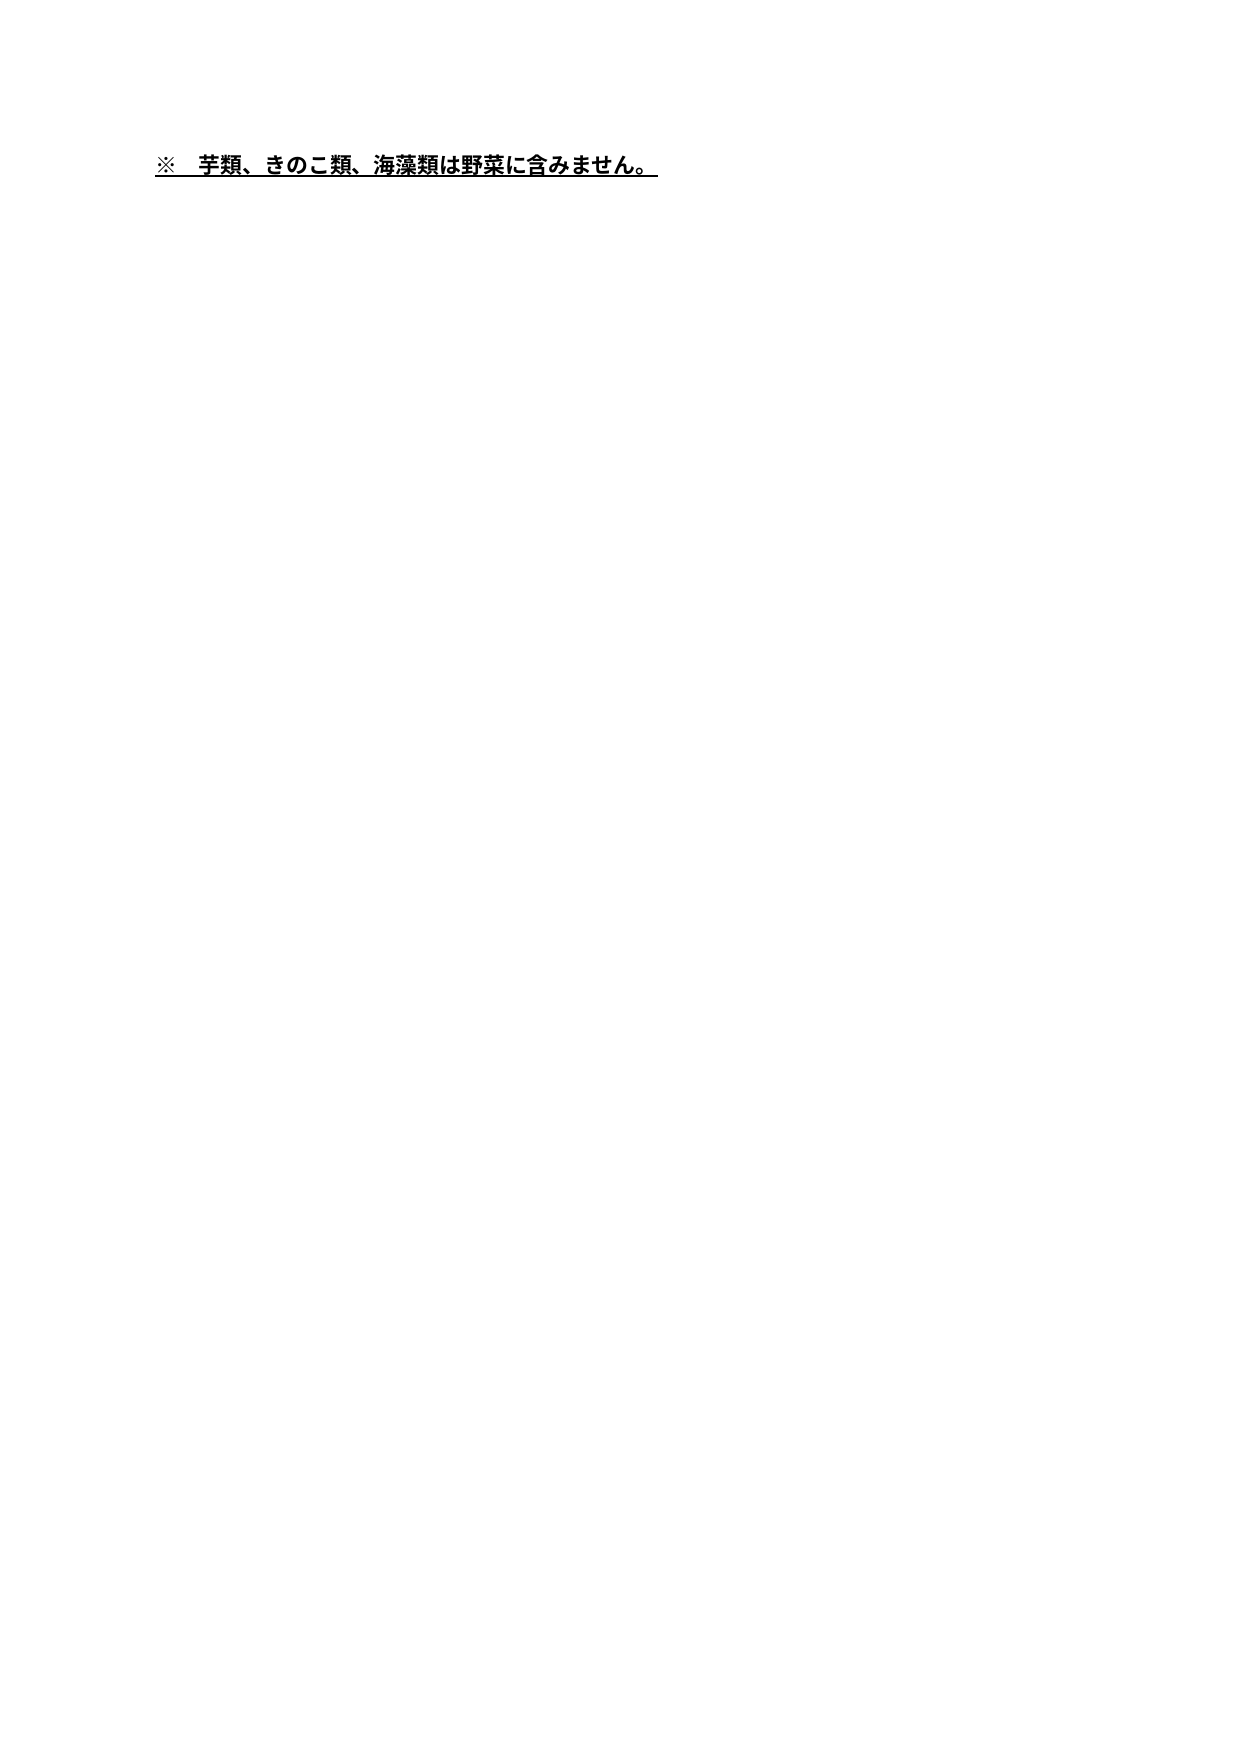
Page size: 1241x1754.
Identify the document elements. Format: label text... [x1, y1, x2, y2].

text ※ 芋類、きのこ類、海藻類は野菜に含みません。 [133, 145, 1107, 183]
